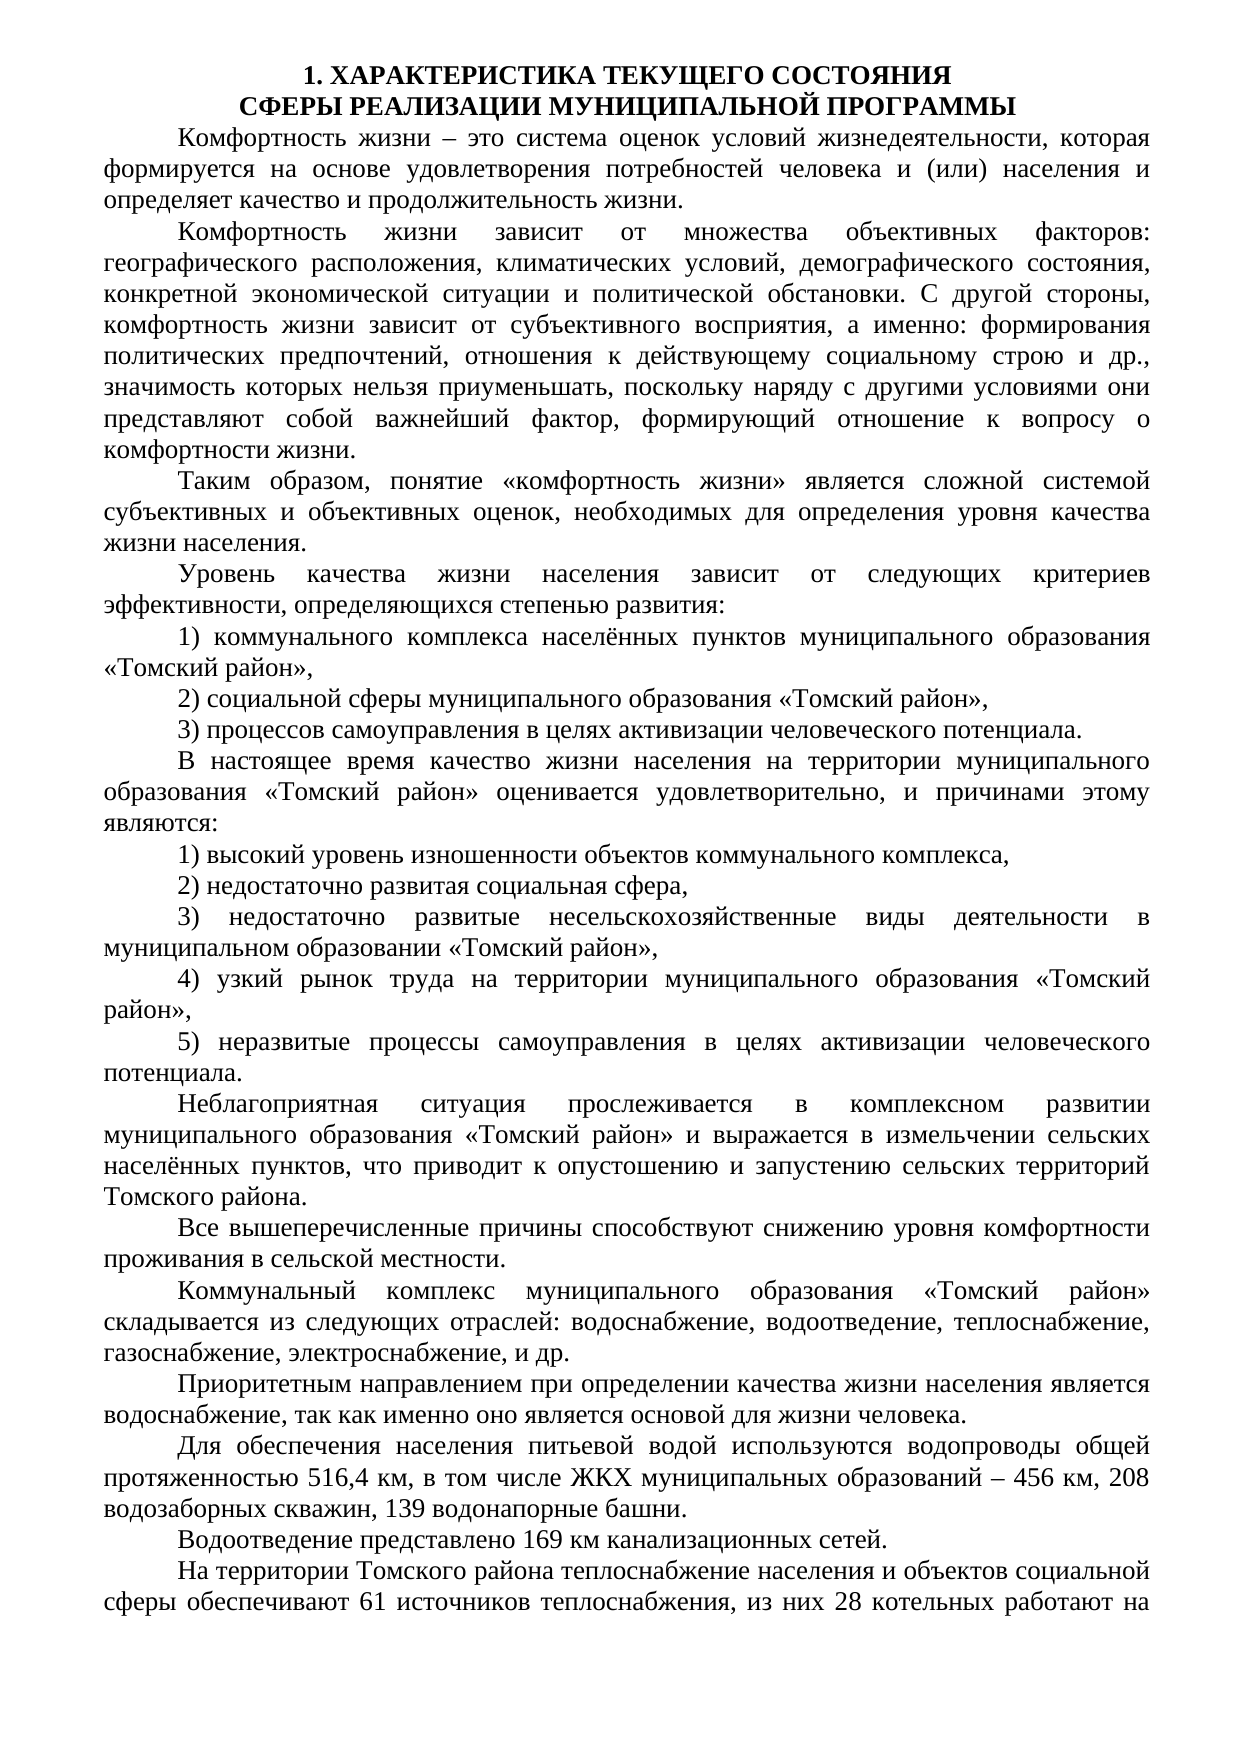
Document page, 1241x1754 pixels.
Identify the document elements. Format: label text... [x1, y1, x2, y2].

text Для обеспечения населения питьевой водой используются водопроводы общей протяженностью 516,4 км, в том числе ЖКХ муниципальных образований – 456 км, 208 водозаборных скважин, 139 водонапорные башни. [103, 1429, 1152, 1523]
text Все вышеперечисленные причины способствуют снижению уровня комфортности проживания в сельской местности. [103, 1211, 1152, 1274]
text 2) недостаточно развитая социальная сфера, [103, 869, 1152, 900]
text Приоритетным направлением при определении качества жизни населения является водоснабжение, так как именно оно является основой для жизни человека. [103, 1367, 1152, 1429]
text 4) узкий рынок труда на территории муниципального образования «Томский район», [103, 962, 1152, 1024]
list 2) социальной сферы муниципального образования «Томский район», [103, 682, 1152, 713]
list Уровень качества жизни населения зависит от следующих критериев эффективности, определяющихся степенью развития: [103, 557, 1152, 620]
text Неблагоприятная ситуация прослеживается в комплексном развитии муниципального образования «Томский район» и выражается в измельчении сельских населённых пунктов, что приводит к опустошению и запустению сельских территорий Томского района. [103, 1087, 1152, 1211]
text Водоотведение представлено 169 км канализационных сетей. [103, 1523, 1152, 1554]
text 1) высокий уровень изношенности объектов коммунального комплекса, [103, 838, 1152, 869]
text Коммунальный комплекс муниципального образования «Томский район» складывается из следующих отраслей: водоснабжение, водоотведение, теплоснабжение, газоснабжение, электроснабжение, и др. [103, 1274, 1152, 1367]
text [103, 1554, 1152, 1616]
text В настоящее время качество жизни населения на территории муниципального образования «Томский район» оценивается удовлетворительно, и причинами этому являются: [103, 744, 1152, 838]
list 1) коммунального комплекса населённых пунктов муниципального образования «Томский район», [103, 620, 1152, 682]
text 5) неразвитые процессы самоуправления в целях активизации человеческого потенциала. [103, 1024, 1152, 1087]
list Таким образом, понятие «комфортность жизни» является сложной системой субъективных и объективных оценок, необходимых для определения уровня качества жизни населения. [103, 464, 1152, 557]
list Комфортность жизни – это система оценок условий жизнедеятельности, которая формируется на основе удовлетворения потребностей человека и (или) населения и определяет качество и продолжительность жизни. [103, 121, 1152, 215]
text 3) недостаточно развитые несельскохозяйственные виды деятельности в муниципальном образовании «Томский район», [103, 900, 1152, 962]
title СФЕРЫ РЕАЛИЗАЦИИ МУНИЦИПАЛЬНОЙ ПРОГРАММЫ [103, 90, 1152, 121]
text 3) процессов самоуправления в целях активизации человеческого потенциала. [103, 713, 1152, 744]
title 1. ХАРАКТЕРИСТИКА ТЕКУЩЕГО СОСТОЯНИЯ [103, 59, 1152, 90]
list Комфортность жизни зависит от множества объективных факторов: географического расположения, климатических условий, демографического состояния, конкретной экономической ситуации и политической обстановки. С другой стороны, комфортность жизни зависит от субъективного восприятия, а именно: формирования политических предпочтений, отношения к действующему социальному строю и др., значимость которых нельзя приуменьшать, поскольку наряду с другими условиями они представляют собой важнейший фактор, формирующий отношение к вопросу о комфортности жизни. [103, 215, 1152, 464]
